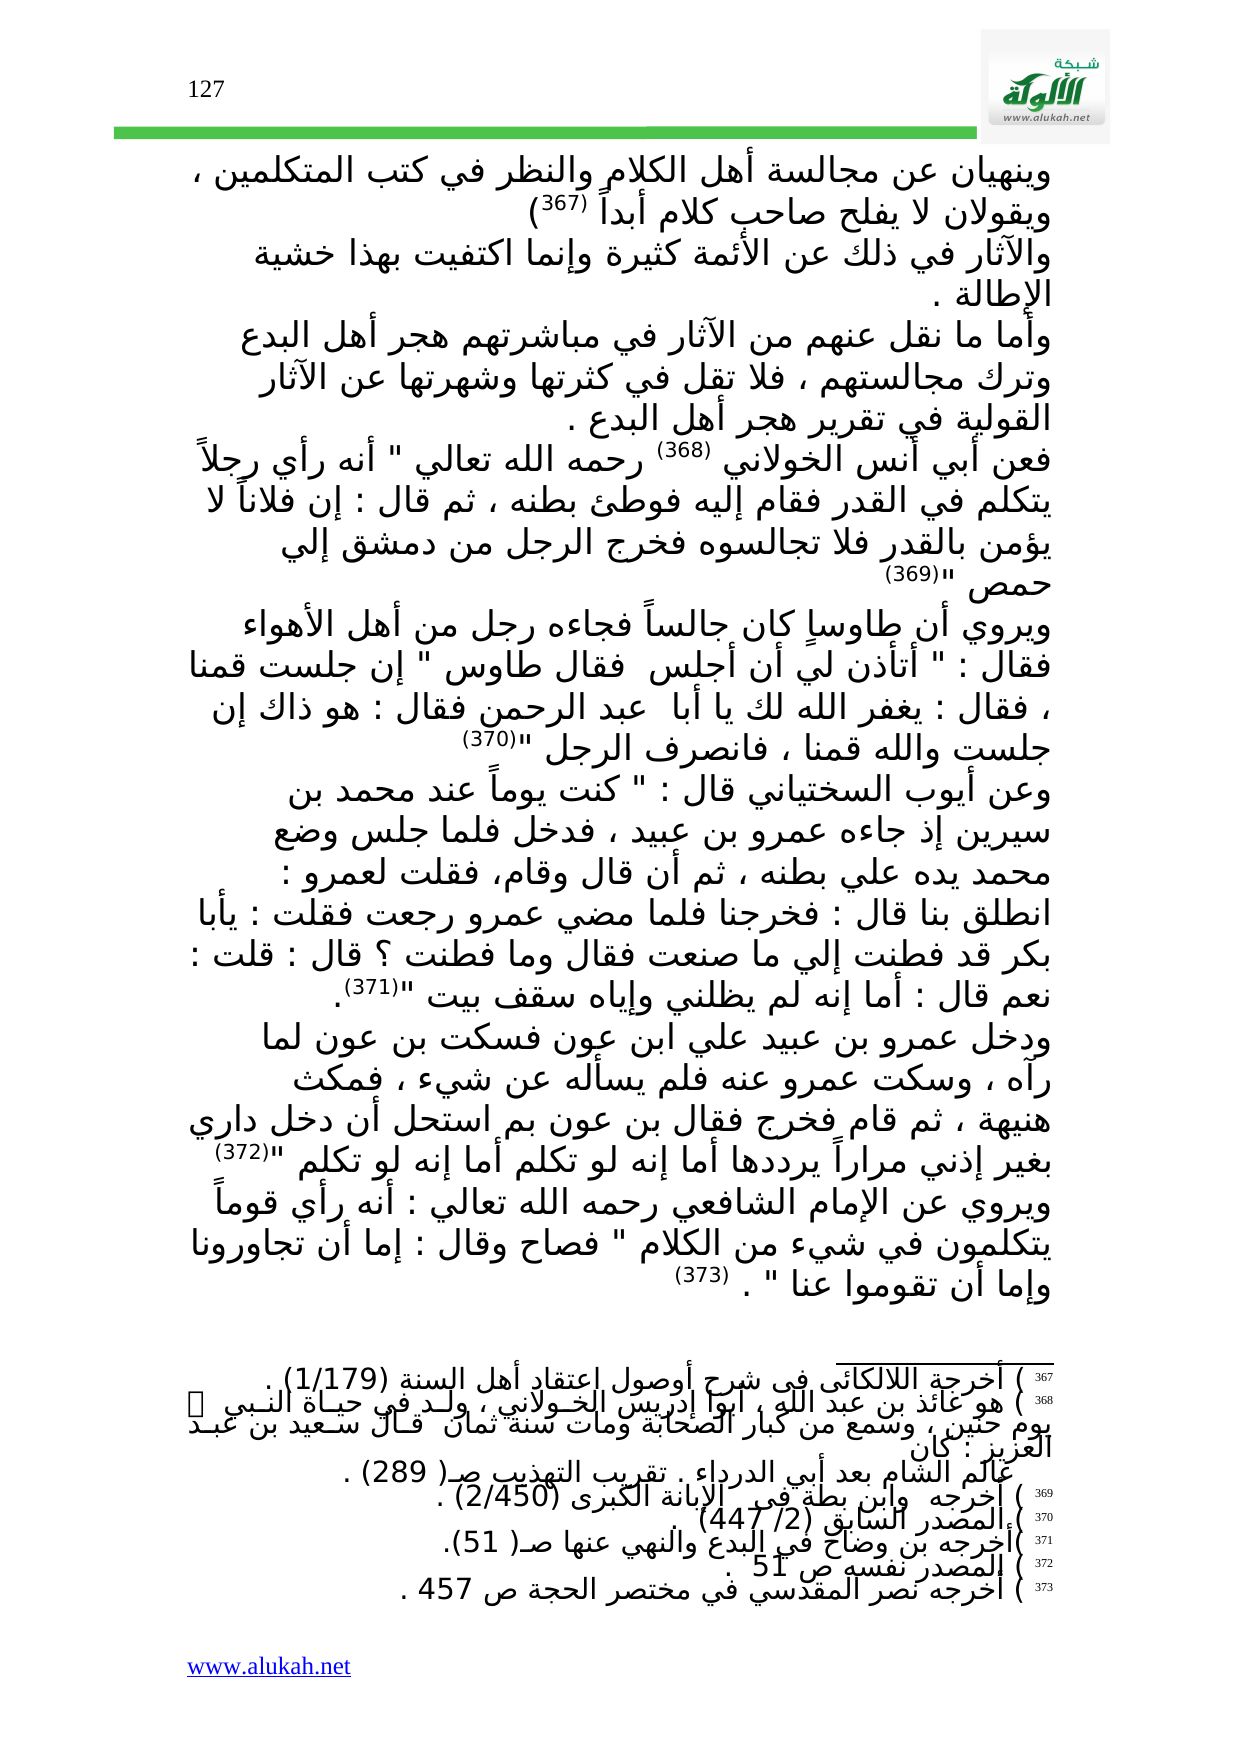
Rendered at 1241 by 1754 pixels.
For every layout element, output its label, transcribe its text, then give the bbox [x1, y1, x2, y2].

text وأما ما نقل عنهم من الآثار في مباشرتهم هجر أهل البدع وترك مجالستهم ، فلا تقل في كثرتها وشهرتها عن الآثار القولية في تقرير هجر أهل البدع . [187, 315, 1053, 439]
text ودخل عمرو بن عبيد علي ابن عون فسكت بن عون لما رآه ، وسكت عمرو عنه فلم يسأله عن شيء ، فمكث هنيهة ، ثم قام فخرج فقال بن عون بم استحل أن دخل داري بغير إذني مراراً يرددها أما إنه لو تكلم أما إنه لو تكلم "() [187, 1016, 1053, 1181]
text والآثار في ذلك عن الأئمة كثيرة وإنما اكتفيت بهذا خشية الإطالة . [187, 232, 1053, 315]
text ويروي عن الإمام الشافعي رحمه الله تعالي : أنه رأي قوماً يتكلمون في شيء من الكلام " فصاح وقال : إما أن تجاورونا وإما أن تقوموا عنا " . () [187, 1181, 1053, 1305]
text فعن أبي أنس الخولاني () رحمه الله تعالي " أنه رأي رجلاً يتكلم في القدر فقام إليه فوطئ بطنه ، ثم قال : إن فلاناً لا يؤمن بالقدر فلا تجالسوه فخرج الرجل من دمشق إلي حمص "() [187, 439, 1053, 604]
text وقال عبد الرحمن بن أبي حاتم الرازي () " سمعت أبي وأبا زُرعة يأمران بهجران أهل الزيغ والبدع ، يغلظان في ذلك أشد التغليط وينكران وضع الكتب برأي في غير آثار ، وينهيان عن مجالسة أهل الكلام والنظر في كتب المتكلمين ، ويقولان لا يفلح صاحب كلام أبداً () [187, 150, 1053, 232]
text ويروي أن طاوساٍ كان جالساً فجاءه رجل من أهل الأهواء فقال : " أتأذن لي أن أجلس فقال طاوس " إن جلست قمنا ، فقال : يغفر الله لك يا أبا عبد الرحمن فقال : هو ذاك إن جلست والله قمنا ، فانصرف الرجل "() [187, 604, 1053, 769]
text وعن أيوب السختياني قال : " كنت يوماً عند محمد بن سيرين إذ جاءه عمرو بن عبيد ، فدخل فلما جلس وضع محمد يده علي بطنه ، ثم أن قال وقام، فقلت لعمرو : انطلق بنا قال : فخرجنا فلما مضي عمرو رجعت فقلت : يأبا بكر قد فطنت إلي ما صنعت فقال وما فطنت ؟ قال : قلت : نعم قال : أما إنه لم يظلني وإياه سقف بيت "(). [187, 769, 1053, 1016]
